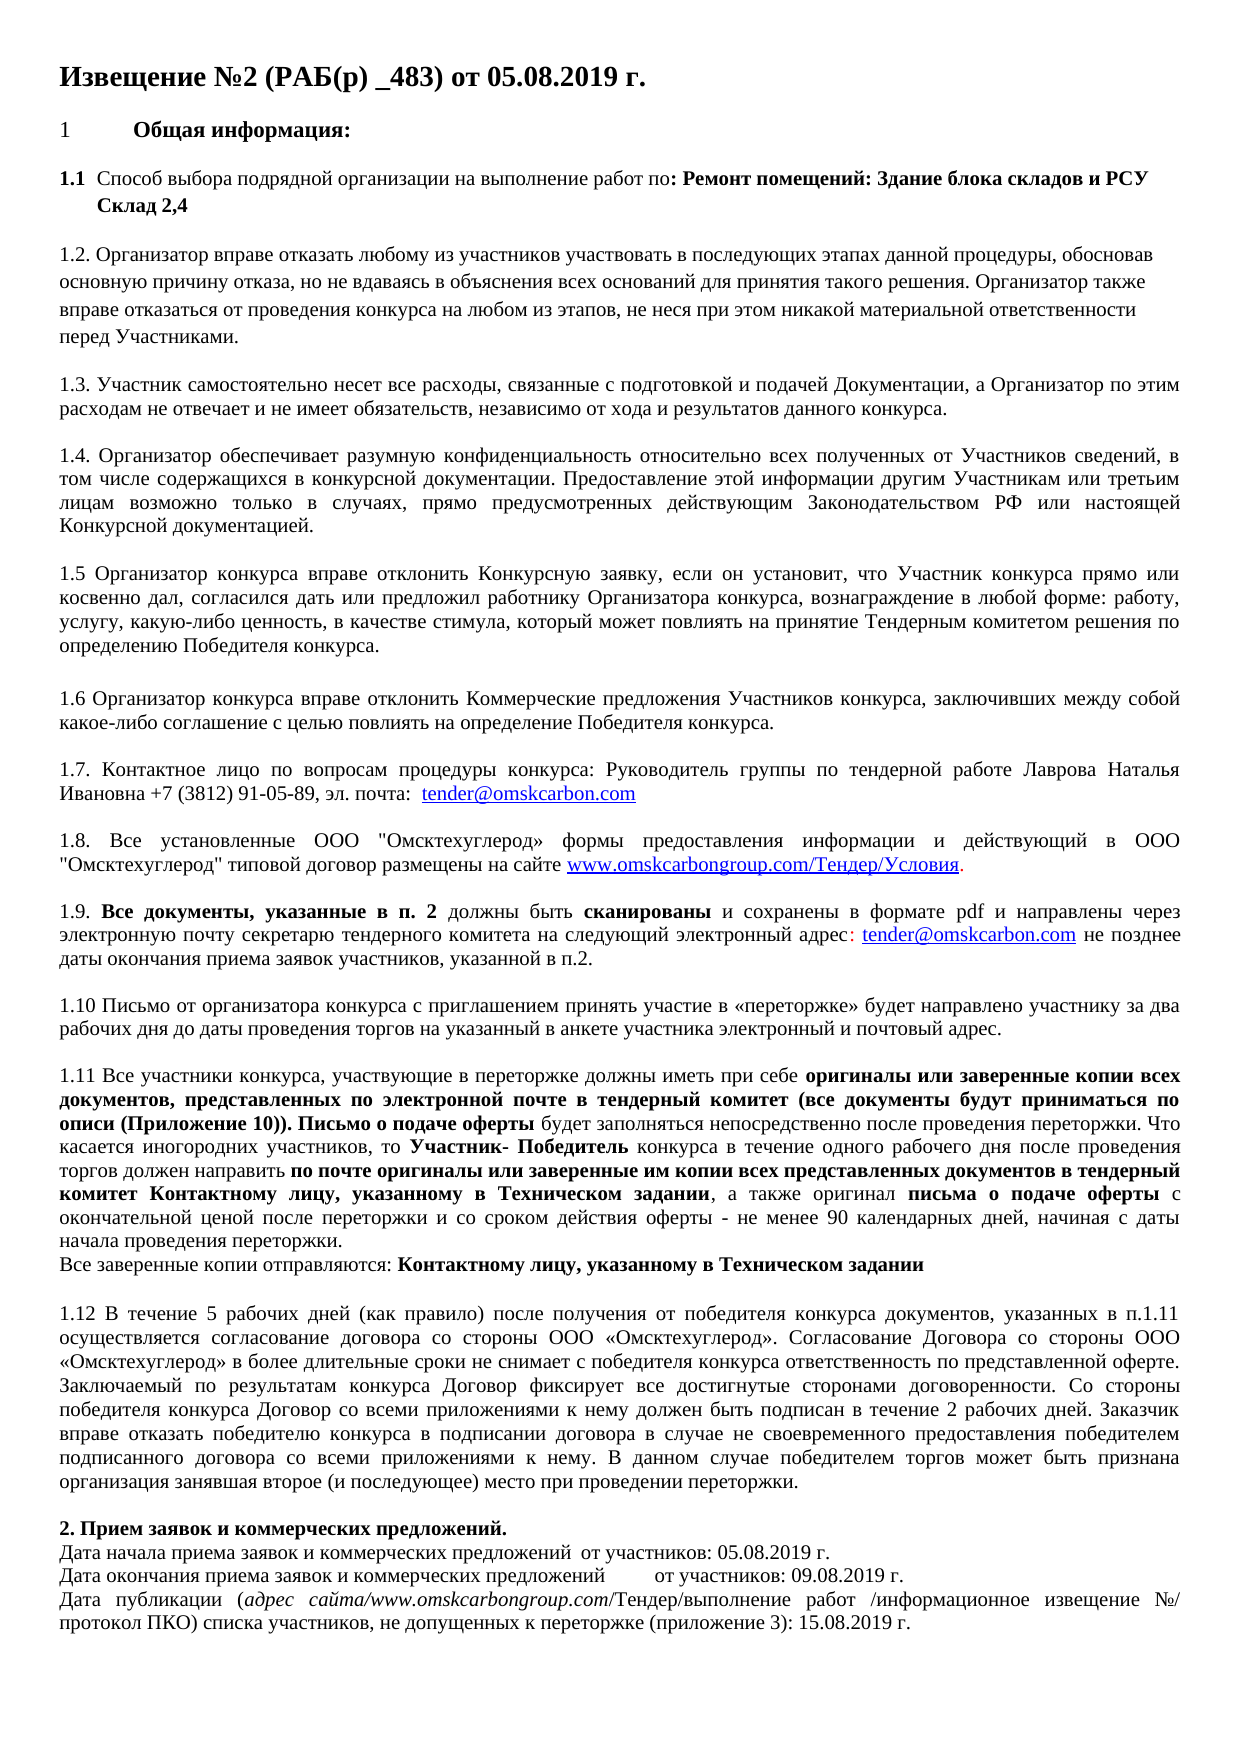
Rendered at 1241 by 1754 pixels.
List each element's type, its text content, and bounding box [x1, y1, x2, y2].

text 1.11 Все участники конкурса, участвующие в переторжке должны иметь при себе оригиналы или заверенные копии всех документов, представленных по электронной почте в тендерный комитет (все документы будут приниматься по описи (Приложение 10)). Письмо о подаче оферты будет заполняться непосредственно после проведения переторжки. Что касается иногородних участников, то Участник- Победитель конкурса в течение одного рабочего дня после проведения торгов должен направить по почте оригиналы или заверенные им копии всех представленных документов в тендерный комитет Контактному лицу, указанному в Техническом задании, а также оригинал письма о подаче оферты с окончательной ценой после переторжки и со сроком действия оферты - не менее 90 календарных дней, начиная с даты начала проведения переторжки. [59, 1064, 1181, 1252]
text 1.6 Организатор конкурса вправе отклонить Коммерческие предложения Участников конкурса, заключивших между собой какое-либо соглашение с целью повлиять на определение Победителя конкурса. [59, 686, 1181, 734]
text 1.8. Все установленные ООО "Омсктехуглерод» формы предоставления информации и действующий в ООО "Омсктехуглерод" типовой договор размещены на сайте www.omskcarbongroup.com/Тендер/Условия. [59, 829, 1181, 876]
text 1.12 В течение 5 рабочих дней (как правило) после получения от победителя конкурса документов, указанных в п.1.11 осуществляется согласование договора со стороны ООО «Омсктехуглерод». Согласование Договора со стороны ООО «Омсктехуглерод» в более длительные сроки не снимает с победителя конкурса ответственность по представленной оферте. Заключаемый по результатам конкурса Договор фиксирует все достигнутые сторонами договоренности. Со стороны победителя конкурса Договор со всеми приложениями к нему должен быть подписан в течение 2 рабочих дней. Заказчик вправе отказать победителю конкурса в подписании договора в случае не своевременного предоставления победителем подписанного договора со всеми приложениями к нему. В данном случае победителем торгов может быть признана организация занявшая второе (и последующее) место при проведении переторжки. [59, 1301, 1181, 1493]
text 1.7. Контактное лицо по вопросам процедуры конкурса: Руководитель группы по тендерной работе Лаврова Наталья Ивановна +7 (3812) 91-05-89, эл. почта: tender@omskcarbon.com [59, 758, 1181, 805]
text Все заверенные копии отправляются: Контактному лицу, указанному в Техническом задании [59, 1252, 1181, 1276]
text 1.10 Письмо от организатора конкурса с приглашением принять участие в «переторжке» будет направлено участнику за два рабочих дня до даты проведения торгов на указанный в анкете участника электронный и почтовый адрес. [59, 993, 1181, 1041]
text Дата начала приема заявок и коммерческих предложений от участников: 05.08.2019 г. [59, 1540, 1181, 1564]
text Извещение №2 (РАБ(р) _483) от 05.08.2019 г. [59, 59, 1181, 93]
text 1.5 Организатор конкурса вправе отклонить Конкурсную заявку, если он установит, что Участник конкурса прямо или косвенно дал, согласился дать или предложил работнику Организатора конкурса, вознаграждение в любой форме: работу, услугу, какую-либо ценность, в качестве стимула, который может повлиять на принятие Тендерным комитетом решения по определению Победителя конкурса. [59, 561, 1181, 657]
text 2. Прием заявок и коммерческих предложений. [59, 1517, 1181, 1540]
text 1.9. Все документы, указанные в п. 2 должны быть сканированы и сохранены в формате pdf и направлены через электронную почту секретарю тендерного комитета на следующий электронный адрес: tender@omskcarbon.com не позднее даты окончания приема заявок участников, указанной в п.2. [59, 899, 1181, 970]
text Дата публикации (адрес сайта/www.omskcarbongroup.com/Тендер/выполнение работ /информационное извещение №/ протокол ПКО) списка участников, не допущенных к переторжке (приложение 3): 15.08.2019 г. [59, 1587, 1181, 1634]
text 1.2. Организатор вправе отказать любому из участников участвовать в последующих этапах данной процедуры, обосновав основную причину отказа, но не вдаваясь в объяснения всех оснований для принятия такого решения. Организатор также вправе отказаться от проведения конкурса на любом из этапов, не неся при этом никакой материальной ответственности перед Участниками. [59, 242, 1181, 348]
list Способ выбора подрядной организации на выполнение работ по: Ремонт помещений: Здание блока складов и РСУ Склад 2,4 [59, 166, 1181, 217]
text Дата окончания приема заявок и коммерческих предложений от участников: 09.08.2019 г. [59, 1564, 1181, 1587]
text 1.4. Организатор обеспечивает разумную конфиденциальность относительно всех полученных от Участников сведений, в том числе содержащихся в конкурсной документации. Предоставление этой информации другим Участникам или третьим лицам возможно только в случаях, прямо предусмотренных действующим Законодательством РФ или настоящей Конкурсной документацией. [59, 443, 1181, 538]
list Общая информация: [59, 118, 1181, 142]
text 1.3. Участник самостоятельно несет все расходы, связанные с подготовкой и подачей Документации, а Организатор по этим расходам не отвечает и не имеет обязательств, независимо от хода и результатов данного конкурса. [59, 373, 1181, 420]
